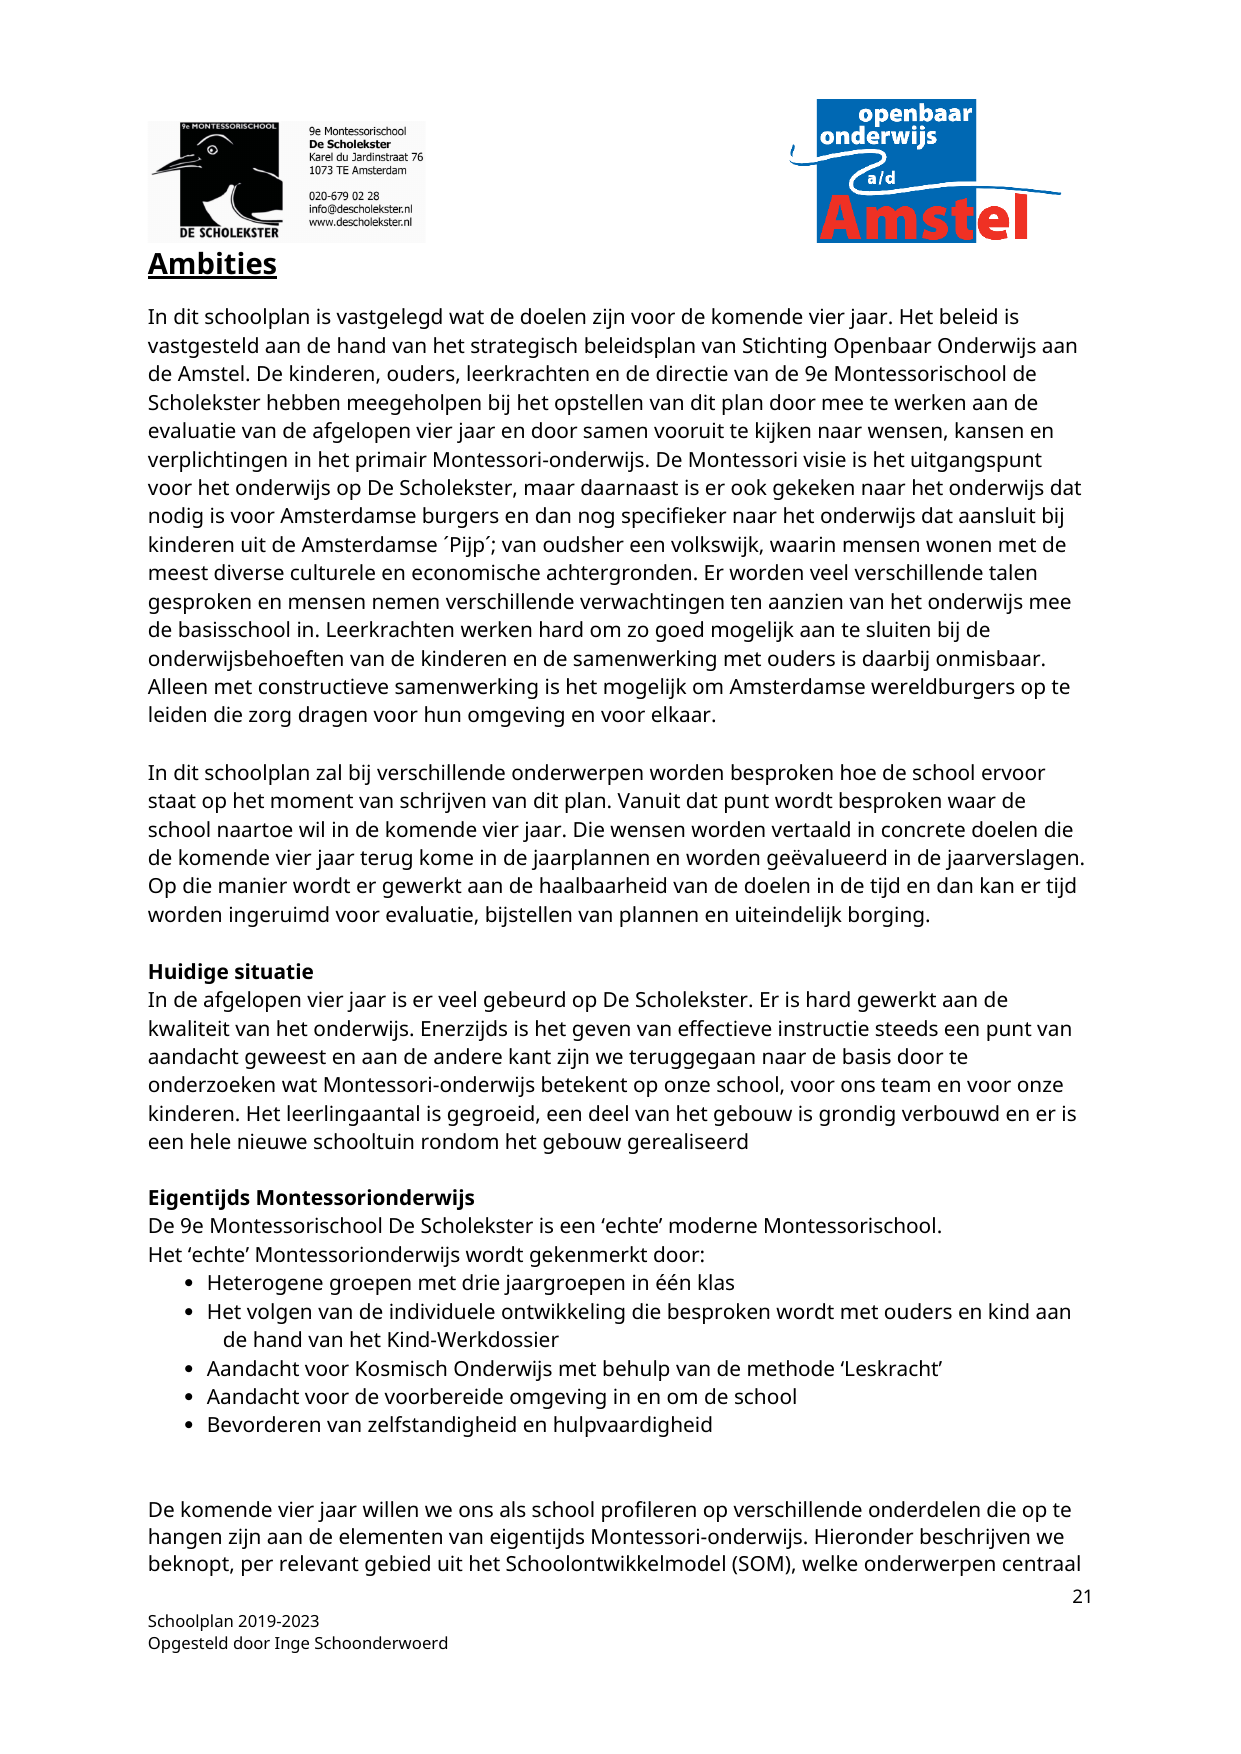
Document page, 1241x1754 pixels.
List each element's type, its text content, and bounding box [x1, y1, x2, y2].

text Huidige situatie [148, 957, 1093, 985]
text Het ‘echte’ Montessorionderwijs wordt gekenmerkt door: [148, 1240, 1093, 1268]
text Eigentijds Montessorionderwijs [148, 1183, 1093, 1211]
picture [147, 121, 426, 243]
list Heterogene groepen met drie jaargroepen in één klas [185, 1268, 1093, 1297]
text In dit schoolplan zal bij verschillende onderwerpen worden besproken hoe de school ervoor staat op het moment van schrijven van dit plan. Vanuit dat punt wordt besproken waar de school naartoe wil in de komende vier jaar. Die wensen worden vertaald in concrete doelen die de komende vier jaar terug kome in de jaarplannen en worden geëvalueerd in de jaarverslagen. Op die manier wordt er gewerkt aan de haalbaarheid van de doelen in de tijd en dan kan er tijd worden ingeruimd voor evaluatie, bijstellen van plannen en uiteindelijk borging. [148, 758, 1093, 928]
list Aandacht voor de voorbereide omgeving in en om de school [185, 1382, 1093, 1411]
list Aandacht voor Kosmisch Onderwijs met behulp van de methode ‘Leskracht’ [185, 1354, 1093, 1382]
text In de afgelopen vier jaar is er veel gebeurd op De Scholekster. Er is hard gewerkt aan de kwaliteit van het onderwijs. Enerzijds is het geven van effectieve instructie steeds een punt van aandacht geweest en aan de andere kant zijn we teruggegaan naar de basis door te onderzoeken wat Montessori-onderwijs betekent op onze school, voor ons team en voor onze kinderen. Het leerlingaantal is gegroeid, een deel van het gebouw is grondig verbouwd en er is een hele nieuwe schooltuin rondom het gebouw gerealiseerd [148, 985, 1093, 1156]
text In dit schoolplan is vastgelegd wat de doelen zijn voor de komende vier jaar. Het beleid is vastgesteld aan de hand van het strategisch beleidsplan van Stichting Openbaar Onderwijs aan de Amstel. De kinderen, ouders, leerkrachten en de directie van de 9e Montessorischool de Scholekster hebben meegeholpen bij het opstellen van dit plan door mee te werken aan de evaluatie van de afgelopen vier jaar en door samen vooruit te kijken naar wensen, kansen en verplichtingen in het primair Montessori-onderwijs. De Montessori visie is het uitgangspunt voor het onderwijs op De Scholekster, maar daarnaast is er ook gekeken naar het onderwijs dat nodig is voor Amsterdamse burgers en dan nog specifieker naar het onderwijs dat aansluit bij kinderen uit de Amsterdamse ´Pijp´; van oudsher een volkswijk, waarin mensen wonen met de meest diverse culturele en economische achtergronden. Er worden veel verschillende talen gesproken en mensen nemen verschillende verwachtingen ten aanzien van het onderwijs mee de basisschool in. Leerkrachten werken hard om zo goed mogelijk aan te sluiten bij de onderwijsbehoeften van de kinderen en de samenwerking met ouders is daarbij onmisbaar. Alleen met constructieve samenwerking is het mogelijk om Amsterdamse wereldburgers op te leiden die zorg dragen voor hun omgeving en voor elkaar. [148, 302, 1093, 729]
text De 9e Montessorischool De Scholekster is een ‘echte’ moderne Montessorischool. [148, 1211, 1093, 1240]
text Ambities [148, 243, 1093, 283]
list Bevorderen van zelfstandigheid en hulpvaardigheid [185, 1411, 1093, 1439]
picture [786, 99, 1062, 243]
list Het volgen van de individuele ontwikkeling die besproken wordt met ouders en kind aan de hand van het Kind-Werkdossier [185, 1297, 1093, 1354]
